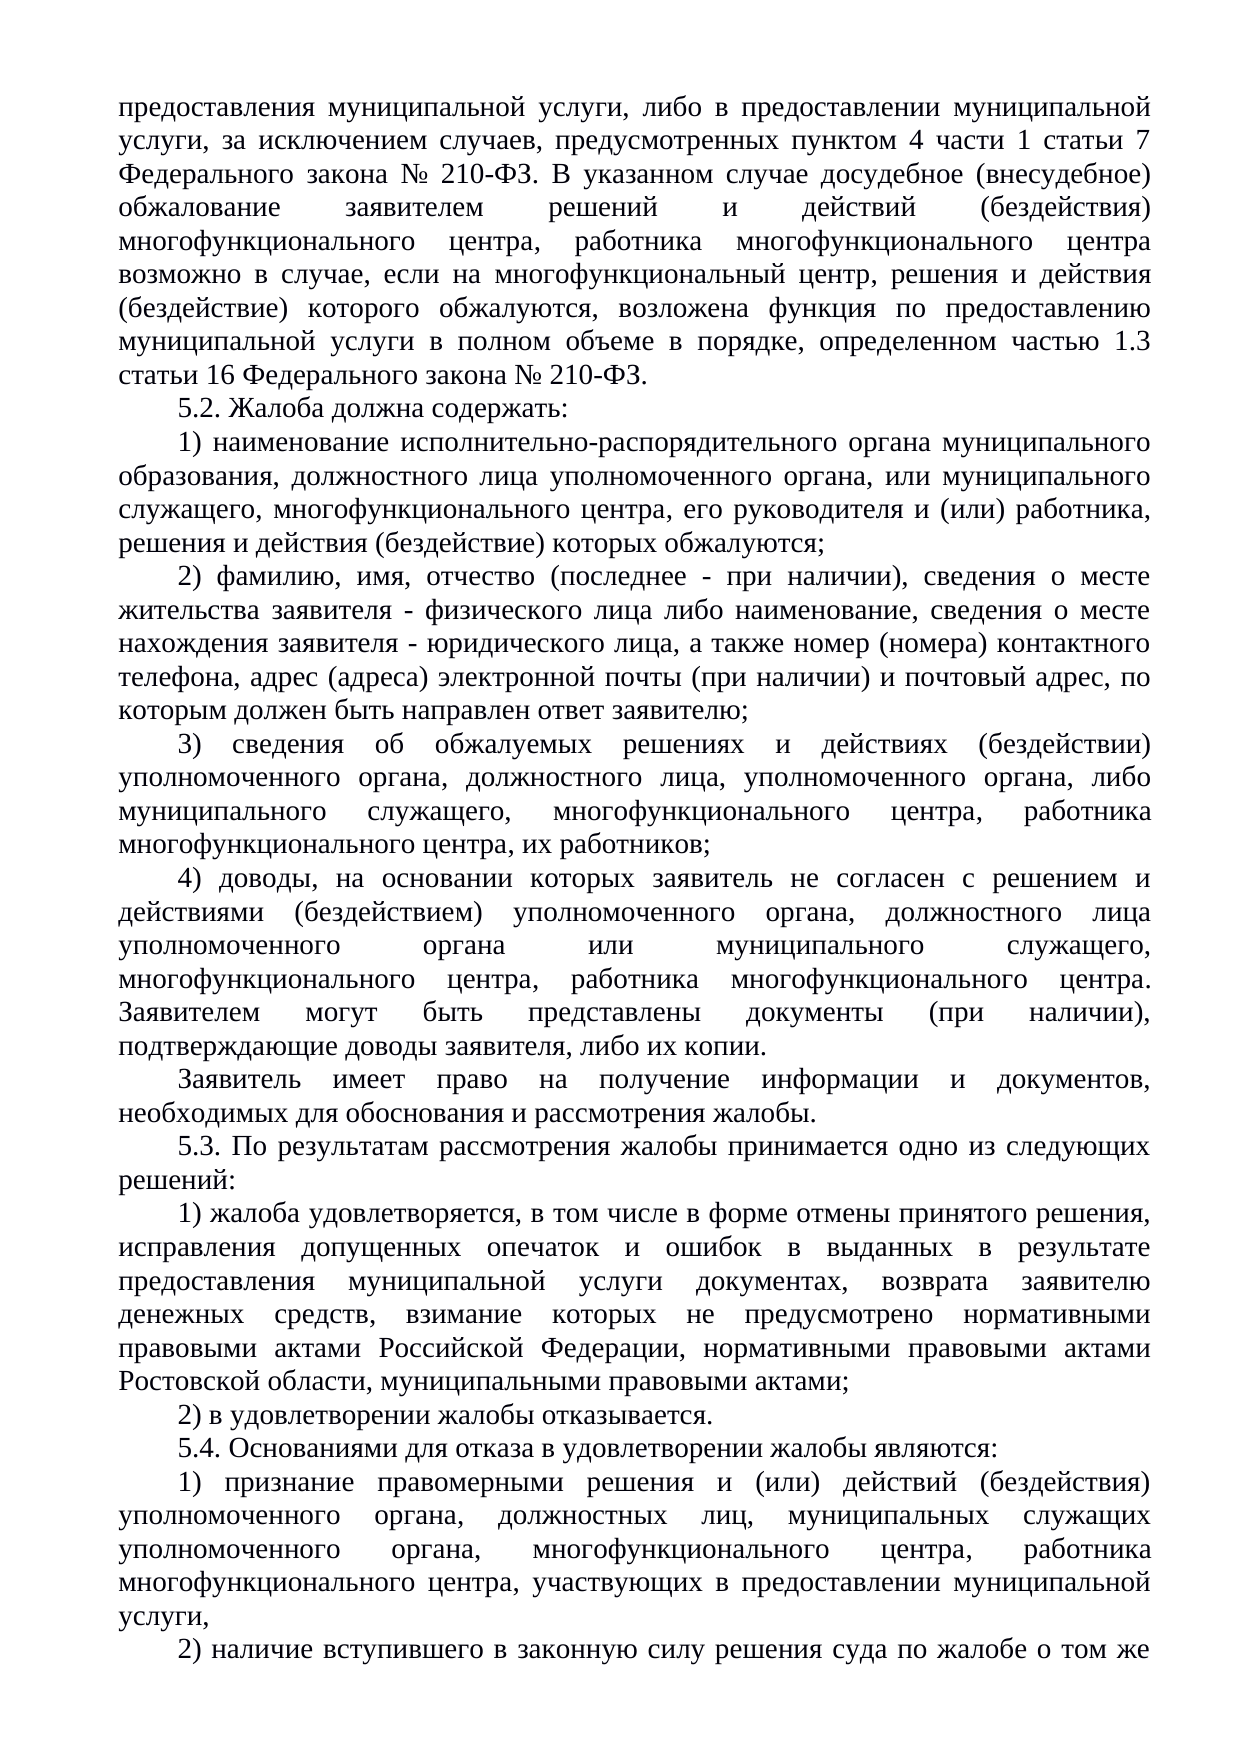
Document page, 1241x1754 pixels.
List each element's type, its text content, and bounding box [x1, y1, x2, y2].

text 4) доводы, на основании которых заявитель не согласен с решением и действиями (бездействием) уполномоченного органа, должностного лица уполномоченного органа или муниципального служащего, многофункционального центра, работника многофункционального центра. Заявителем могут быть представлены документы (при наличии), подтверждающие доводы заявителя, либо их копии. [118, 860, 1152, 1061]
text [118, 1632, 1152, 1665]
text 2) фамилию, имя, отчество (последнее - при наличии), сведения о месте жительства заявителя - физического лица либо наименование, сведения о месте нахождения заявителя - юридического лица, а также номер (номера) контактного телефона, адрес (адреса) электронной почты (при наличии) и почтовый адрес, по которым должен быть направлен ответ заявителю; [118, 558, 1152, 726]
text 5.3. По результатам рассмотрения жалобы принимается одно из следующих решений: [118, 1128, 1152, 1196]
text 3) сведения об обжалуемых решениях и действиях (бездействии) уполномоченного органа, должностного лица, уполномоченного органа, либо муниципального служащего, многофункционального центра, работника многофункционального центра, их работников; [118, 726, 1152, 860]
text 5.2. Жалоба должна содержать: [118, 391, 1152, 424]
text 1) признание правомерными решения и (или) действий (бездействия) уполномоченного органа, должностных лиц, муниципальных служащих уполномоченного органа, многофункционального центра, работника многофункционального центра, участвующих в предоставлении муниципальной услуги, [118, 1464, 1152, 1632]
text 1) наименование исполнительно-распорядительного органа муниципального образования, должностного лица уполномоченного органа, или муниципального служащего, многофункционального центра, его руководителя и (или) работника, решения и действия (бездействие) которых обжалуются; [118, 424, 1152, 558]
text 1) жалоба удовлетворяется, в том числе в форме отмены принятого решения, исправления допущенных опечаток и ошибок в выданных в результате предоставления муниципальной услуги документах, возврата заявителю денежных средств, взимание которых не предусмотрено нормативными правовыми актами Российской Федерации, нормативными правовыми актами Ростовской области, муниципальными правовыми актами; [118, 1196, 1152, 1397]
text 2) в удовлетворении жалобы отказывается. [118, 1397, 1152, 1430]
text Заявитель имеет право на получение информации и документов, необходимых для обоснования и рассмотрения жалобы. [118, 1061, 1152, 1128]
text 5.4. Основаниями для отказа в удовлетворении жалобы являются: [118, 1430, 1152, 1464]
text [118, 89, 1152, 391]
